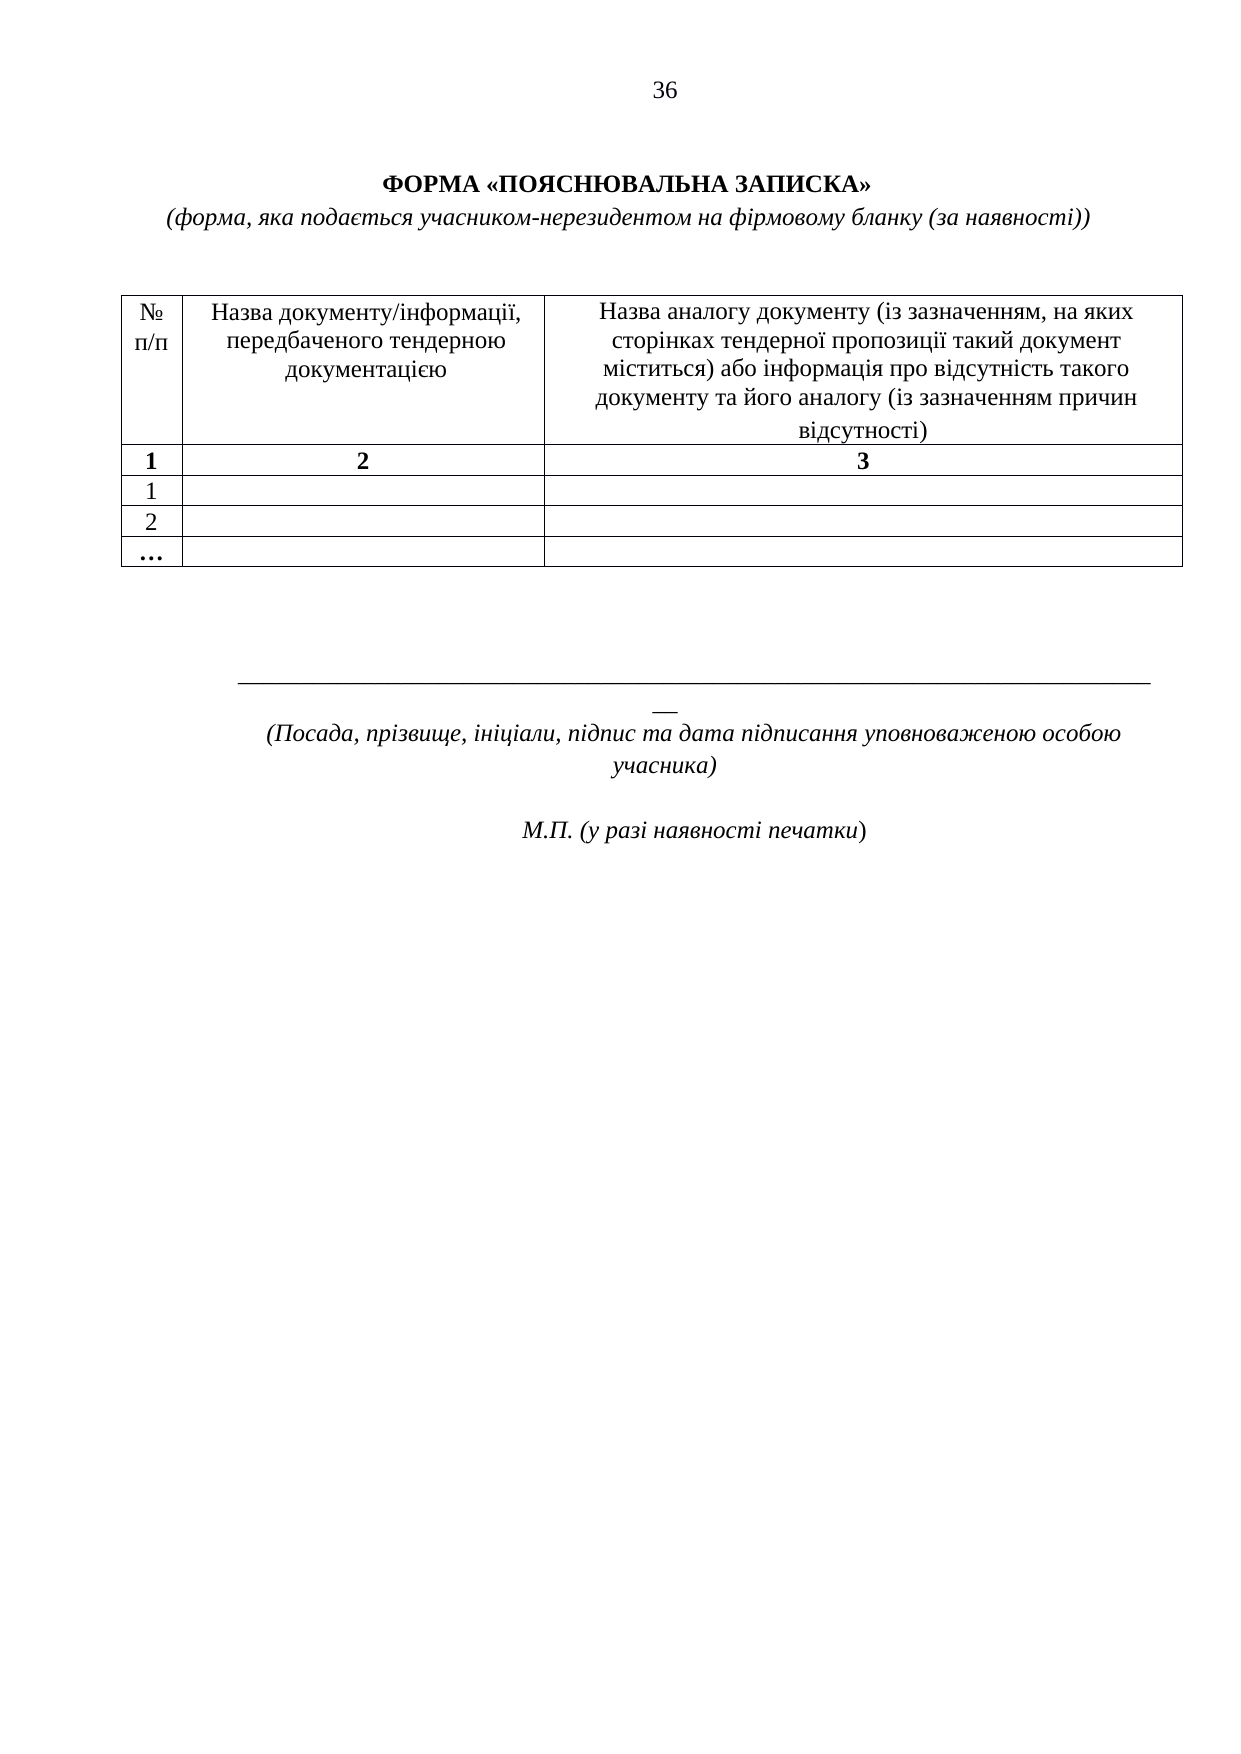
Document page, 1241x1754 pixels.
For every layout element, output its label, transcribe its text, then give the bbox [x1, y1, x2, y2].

table_header Назва документу/інформації, передбаченого тендерною документацією [183, 296, 544, 444]
table_cell 1 [122, 445, 182, 475]
table_header Назва аналогу документу (із зазначенням, на яких сторінках тендерної пропозиції такий документ міститься) або інформація про відсутність такого документу та його аналогу (із зазначенням причин відсутності) [545, 296, 1182, 444]
text (форма, яка подається учасником-нерезидентом на фірмовому бланку (за наявності)) [160, 202, 1159, 231]
table_cell … [122, 537, 182, 566]
table_cell 1 [122, 476, 182, 505]
text М.П. (у разі наявності печатки) [229, 815, 1159, 844]
table_cell [545, 476, 1182, 505]
text _________________________________________________________________________ __ [238, 658, 1153, 716]
table_cell [183, 476, 544, 505]
text ФОРМА «ПОЯСНЮВАЛЬНА ЗАПИСКА» [382, 169, 1153, 198]
table_cell 3 [545, 445, 1182, 475]
table_cell 2 [183, 445, 544, 475]
table_cell [545, 537, 1182, 566]
text (Посада, прізвище, ініціали, підпис та дата підписання уповноваженою особою учасника) [266, 718, 1159, 779]
table_cell [183, 537, 544, 566]
table_cell [545, 506, 1182, 536]
table_header № п/п [122, 296, 182, 444]
table_cell [183, 506, 544, 536]
table_cell 2 [122, 506, 182, 536]
